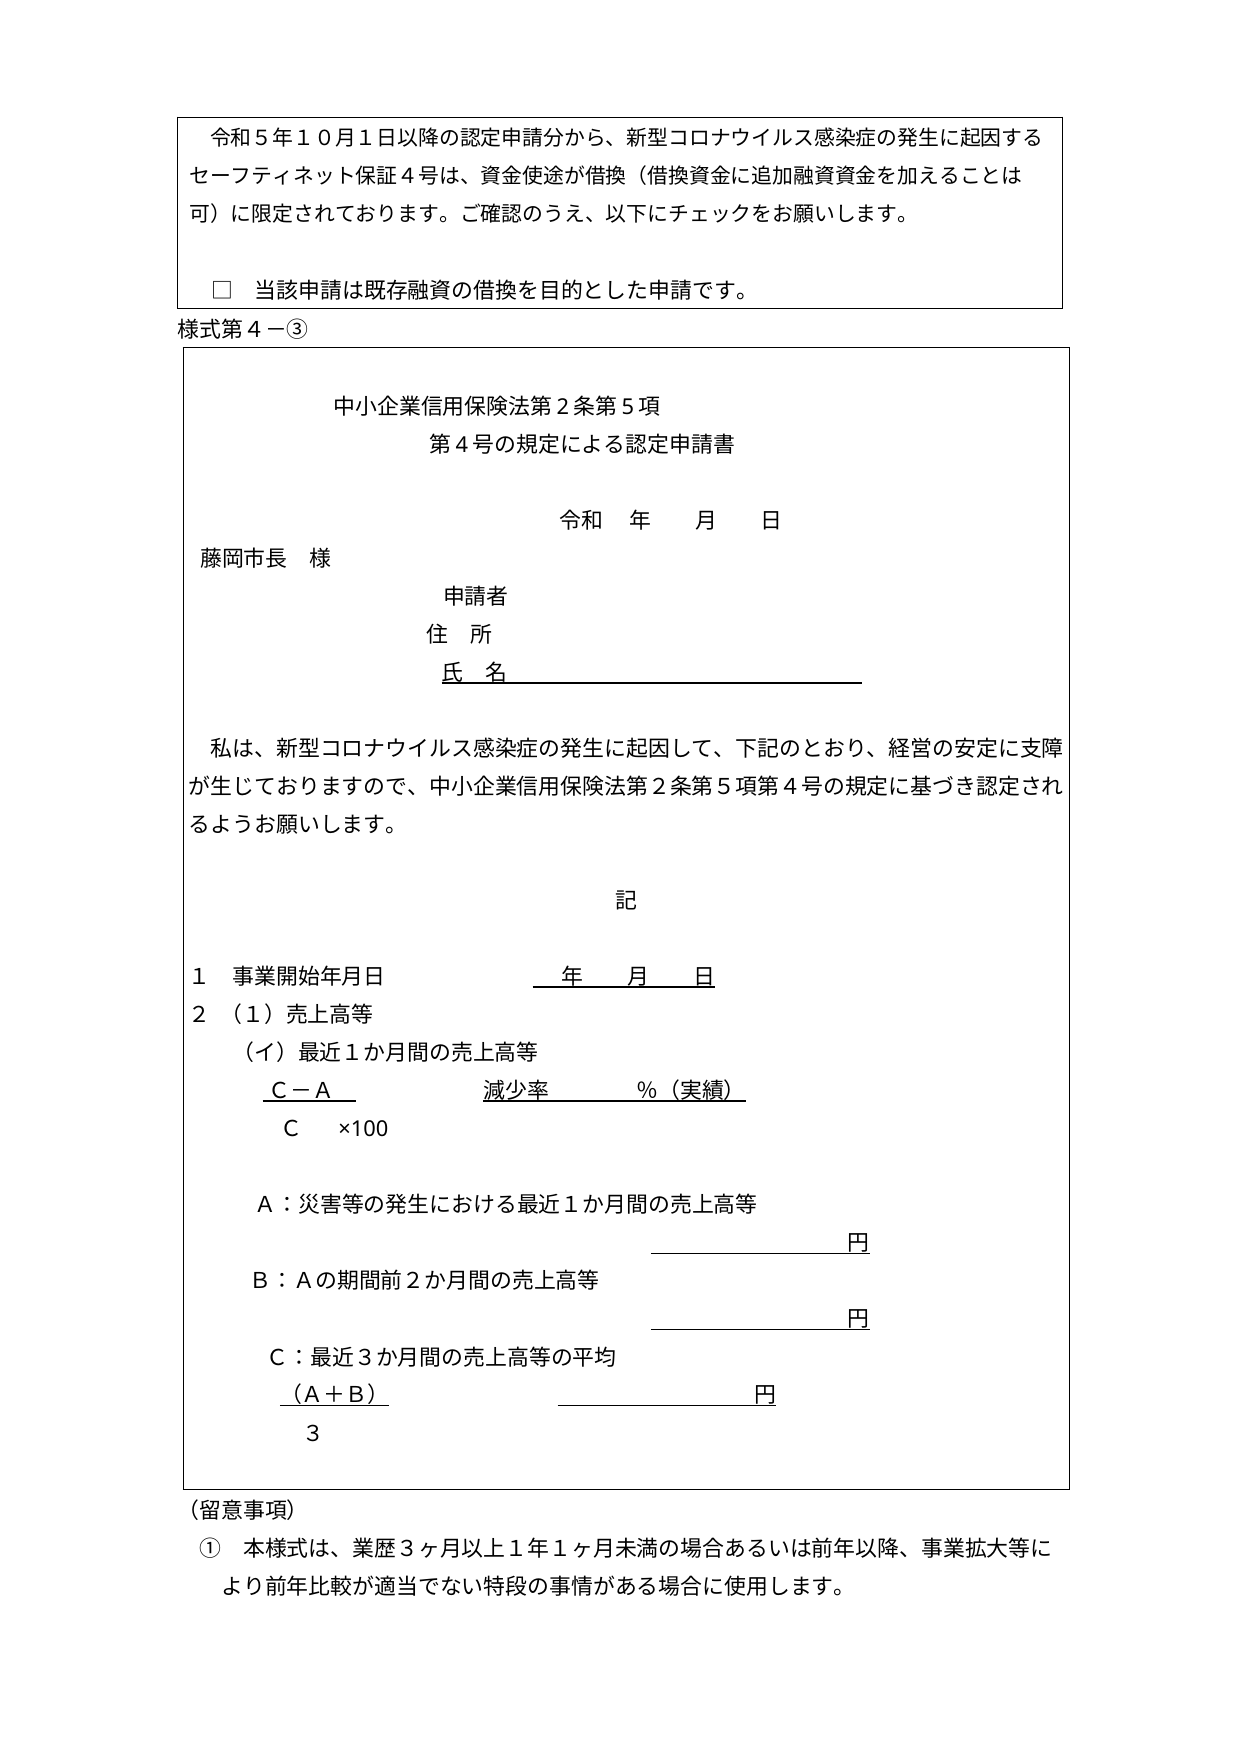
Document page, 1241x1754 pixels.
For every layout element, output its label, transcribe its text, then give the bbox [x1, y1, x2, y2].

text ① 本様式は、業歴３ヶ月以上１年１ヶ月未満の場合あるいは前年以降、事業拡大等により前年比較が適当でない特段の事情がある場合に使用します。 [177, 1527, 1063, 1603]
table_header 令和５年１０月１日以降の認定申請分から、新型コロナウイルス感染症の発生に起因するセーフティネット保証４号は、資金使途が借換（借換資金に追加融資資金を加えることは可）に限定されております。ご確認のうえ、以下にチェックをお願いします。 □ 当該申請は既存融資の借換を目的とした申請です。 [178, 118, 1062, 308]
text 様式第４－③ [177, 309, 1063, 347]
text （留意事項） [177, 1489, 1063, 1527]
table_header 中小企業信用保険法第2条第5項 第4号の規定による認定申請書 令和 年 月 日 藤岡市長 様 申請者 住 所 氏 名 私は、新型コロナウイルス感染症の発生に起因して、下記のとおり、経営の安定に支障が生じておりますので、中小企業信用保険法第２条第５項第４号の規定に基づき認定されるようお願いします。 記 １ 事業開始年月日 年 月 日 ２ （１）売上高等 （イ）最近１か月間の売上高等 Ｃ－Ａ 減少率 ％（実績） Ｃ ×100 Ａ：災害等の発生における最近１か月間の売上高等 円 Ｂ：Ａの期間前２か月間の売上高等 円 Ｃ：最近３か月間の売上高等の平均 （Ａ＋Ｂ） 円 ３ [184, 348, 1069, 1488]
